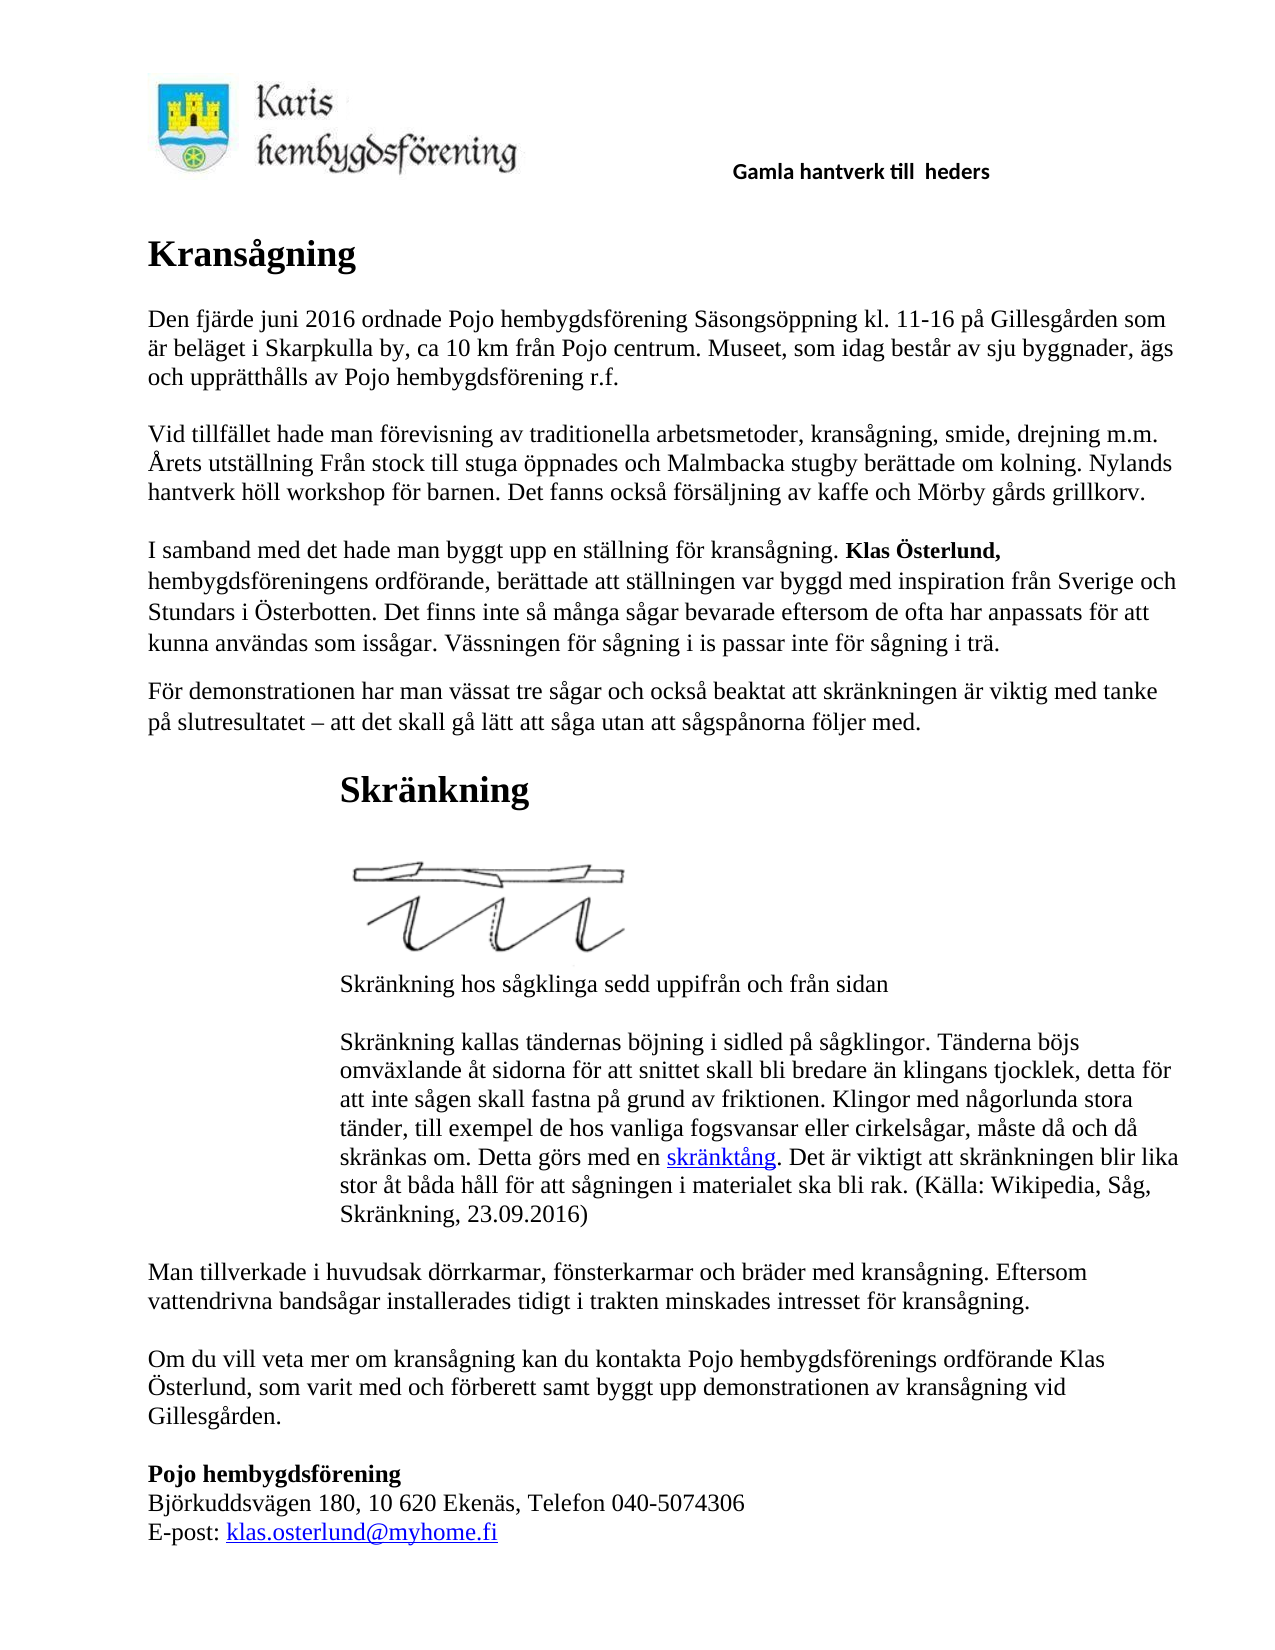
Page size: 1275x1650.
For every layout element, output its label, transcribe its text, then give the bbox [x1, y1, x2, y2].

text Vid tillfället hade man förevisning av traditionella arbetsmetoder, kransågning, smide, drejning m.m. Årets utställning Från stock till stuga öppnades och Malmbacka stugby berättade om kolning. Nylands hantverk höll workshop för barnen. Det fanns också försäljning av kaffe och Mörby gårds grillkorv. [148, 419, 1181, 506]
text Skränkning kallas tändernas böjning i sidled på sågklingor. Tänderna böjs omväxlande åt sidorna för att snittet skall bli bredare än klingans tjocklek, detta för att inte sågen skall fastna på grund av friktionen. Klingor med någorlunda stora tänder, till exempel de hos vanliga fogsvansar eller cirkelsågar, måste då och då skränkas om. Detta görs med en skränktång. Det är viktigt att skränkningen blir lika stor åt båda håll för att sågningen i materialet ska bli rak. (Källa: Wikipedia, Såg, Skränkning, 23.09.2016) [339, 1027, 1181, 1228]
text Skränkning hos sågklinga sedd uppifrån och från sidan [339, 969, 1181, 997]
text Skränkning [339, 767, 1181, 810]
text Pojo hembygdsförening Björkuddsvägen 180, 10 620 Ekenäs, Telefon 040-5074306 E-post: klas.osterlund@myhome.fi [148, 1459, 1181, 1545]
picture [147, 73, 526, 180]
text I samband med det hade man byggt upp en ställning för kransågning. Klas Österlund, hembygdsföreningens ordförande, berättade att ställningen var byggd med inspiration från Sverige och Stundars i Österbotten. Det finns inte så många sågar bevarade eftersom de ofta har anpassats för att kunna användas som issågar. Vässningen för sågning i is passar inte för sågning i trä. [148, 535, 1181, 657]
text Den fjärde juni 2016 ordnade Pojo hembygdsförening Säsongsöppning kl. 11-16 på Gillesgården som är beläget i Skarpkulla by, ca 10 km från Pojo centrum. Museet, som idag består av sju byggnader, ägs och upprätthålls av Pojo hembygdsförening r.f. [148, 304, 1181, 390]
subtitle Kransågning [148, 232, 1181, 275]
text Om du vill veta mer om kransågning kan du kontakta Pojo hembygdsförenings ordförande Klas Österlund, som varit med och förberett samt byggt upp demonstrationen av kransågning vid Gillesgården. [148, 1344, 1181, 1430]
picture [339, 839, 654, 969]
text För demonstrationen har man vässat tre sågar och också beaktat att skränkningen är viktig med tanke på slutresultatet – att det skall gå lätt att såga utan att sågspånorna följer med. [148, 676, 1181, 736]
text Man tillverkade i huvudsak dörrkarmar, fönsterkarmar och bräder med kransågning. Eftersom vattendrivna bandsågar installerades tidigt i trakten minskades intresset för kransågning. [148, 1257, 1181, 1314]
